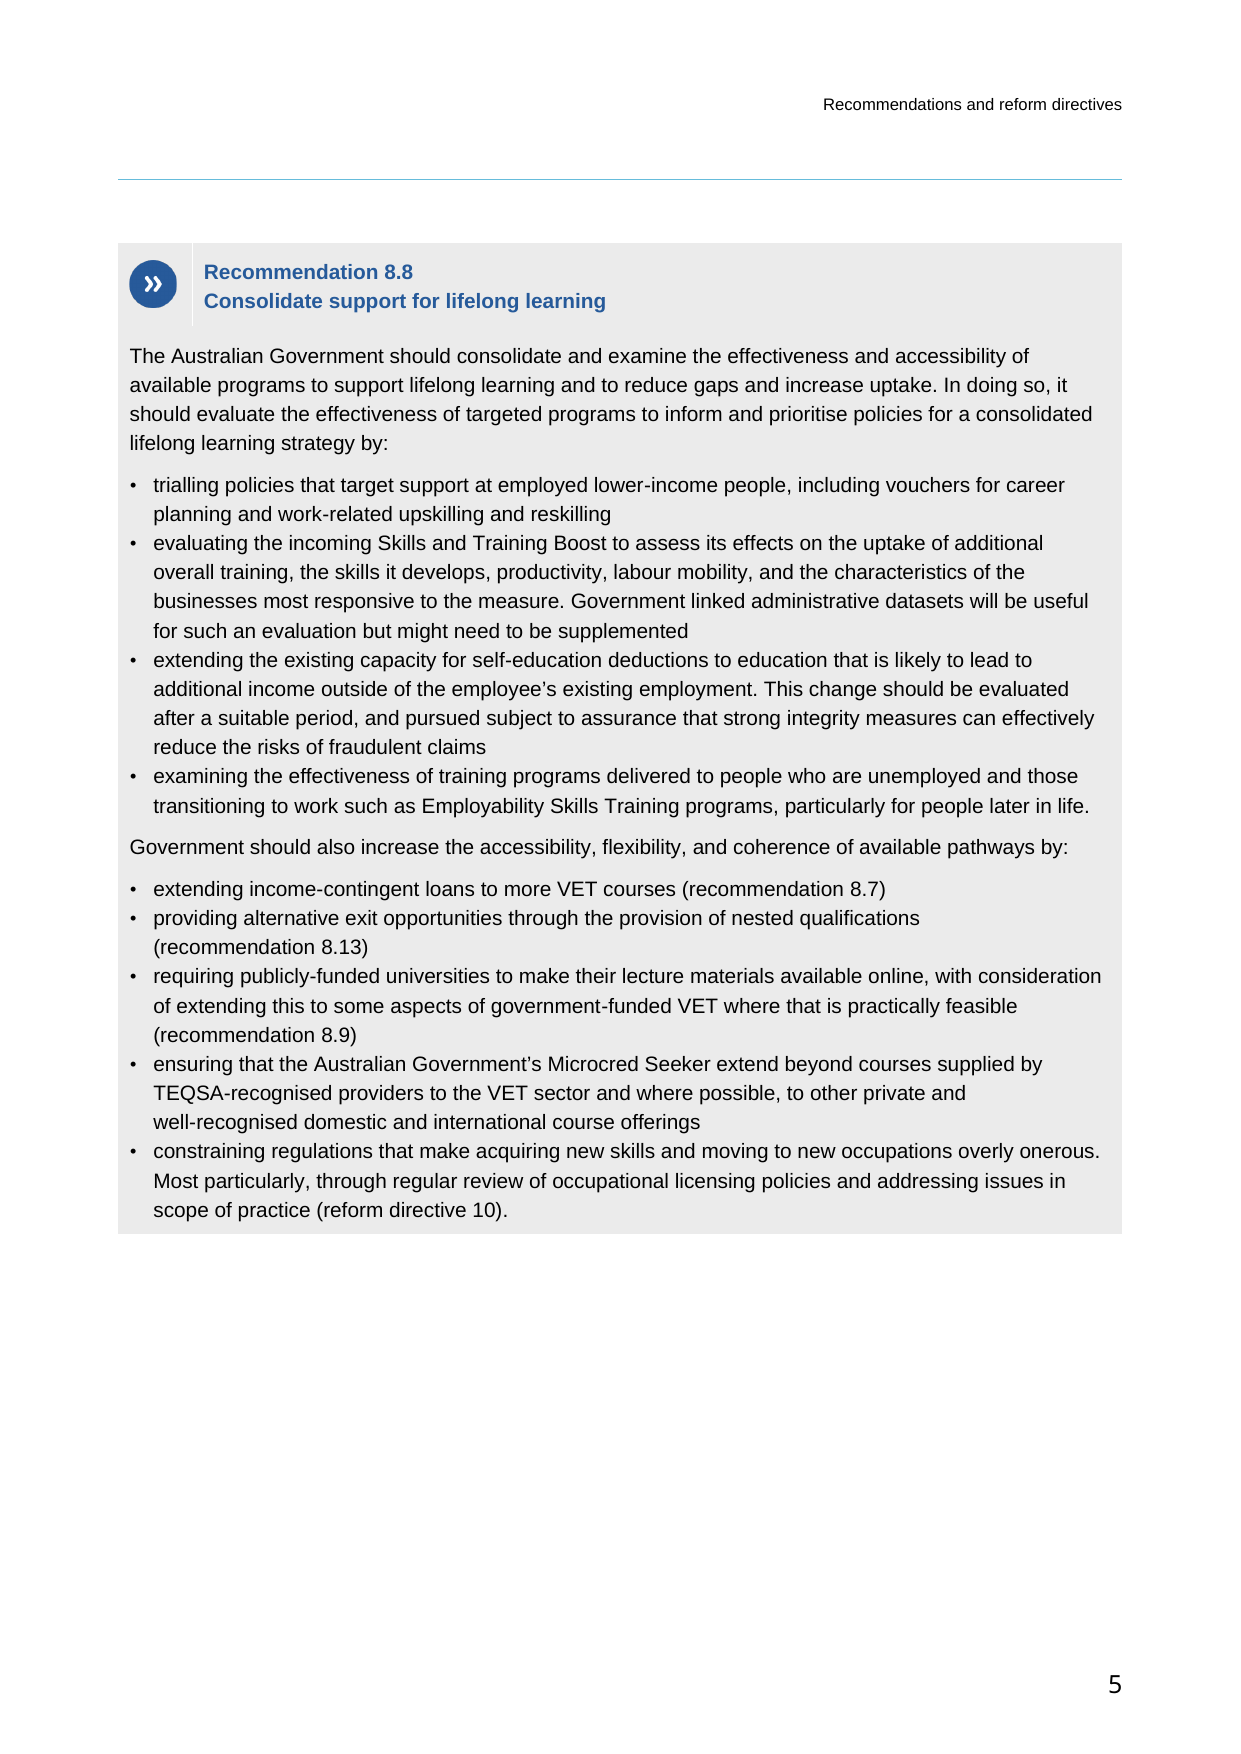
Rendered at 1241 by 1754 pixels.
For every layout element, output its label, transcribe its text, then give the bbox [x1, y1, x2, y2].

picture [129, 260, 177, 308]
table_header [118, 243, 192, 326]
table_header Recommendation 8.8 Consolidate support for lifelong learning [193, 243, 1122, 326]
table_cell The Australian Government should consolidate and examine the effectiveness and accessibility of available programs to support lifelong learning and to reduce gaps and increase uptake. In doing so, it should evaluate the effectiveness of targeted programs to inform and prioritise policies for a consolidated lifelong learning strategy by: trialling policies that target support at employed lower-income people, including vouchers for career planning and work-related upskilling and reskilling evaluating the incoming Skills and Training Boost to assess its effects on the uptake of additional overall training, the skills it develops, productivity, labour mobility, and the characteristics of the businesses most responsive to the measure. Government linked administrative datasets will be useful for such an evaluation but might need to be supplemented extending the existing capacity for self-education deductions to education that is likely to lead to additional income outside of the employee’s existing employment. This change should be evaluated after a suitable period, and pursued subject to assurance that strong integrity measures can effectively reduce the risks of fraudulent claims examining the effectiveness of training programs delivered to people who are unemployed and those transitioning to work such as Employability Skills Training programs, particularly for people later in life. Government should also increase the accessibility, flexibility, and coherence of available pathways by: extending income-contingent loans to more VET courses (recommendation 8.7) providing alternative exit opportunities through the provision of nested qualifications (recommendation 8.13) requiring publicly-funded universities to make their lecture materials available online, with consideration of extending this to some aspects of government-funded VET where that is practically feasible (recommendation 8.9) ensuring that the Australian Government’s Microcred Seeker extend beyond courses supplied by TEQSA-recognised providers to the VET sector and where possible, to other private and well-recognised domestic and international course offerings constraining regulations that make acquiring new skills and moving to new occupations overly onerous. Most particularly, through regular review of occupational licensing policies and addressing issues in scope of practice (reform directive 10). [118, 326, 1122, 1234]
